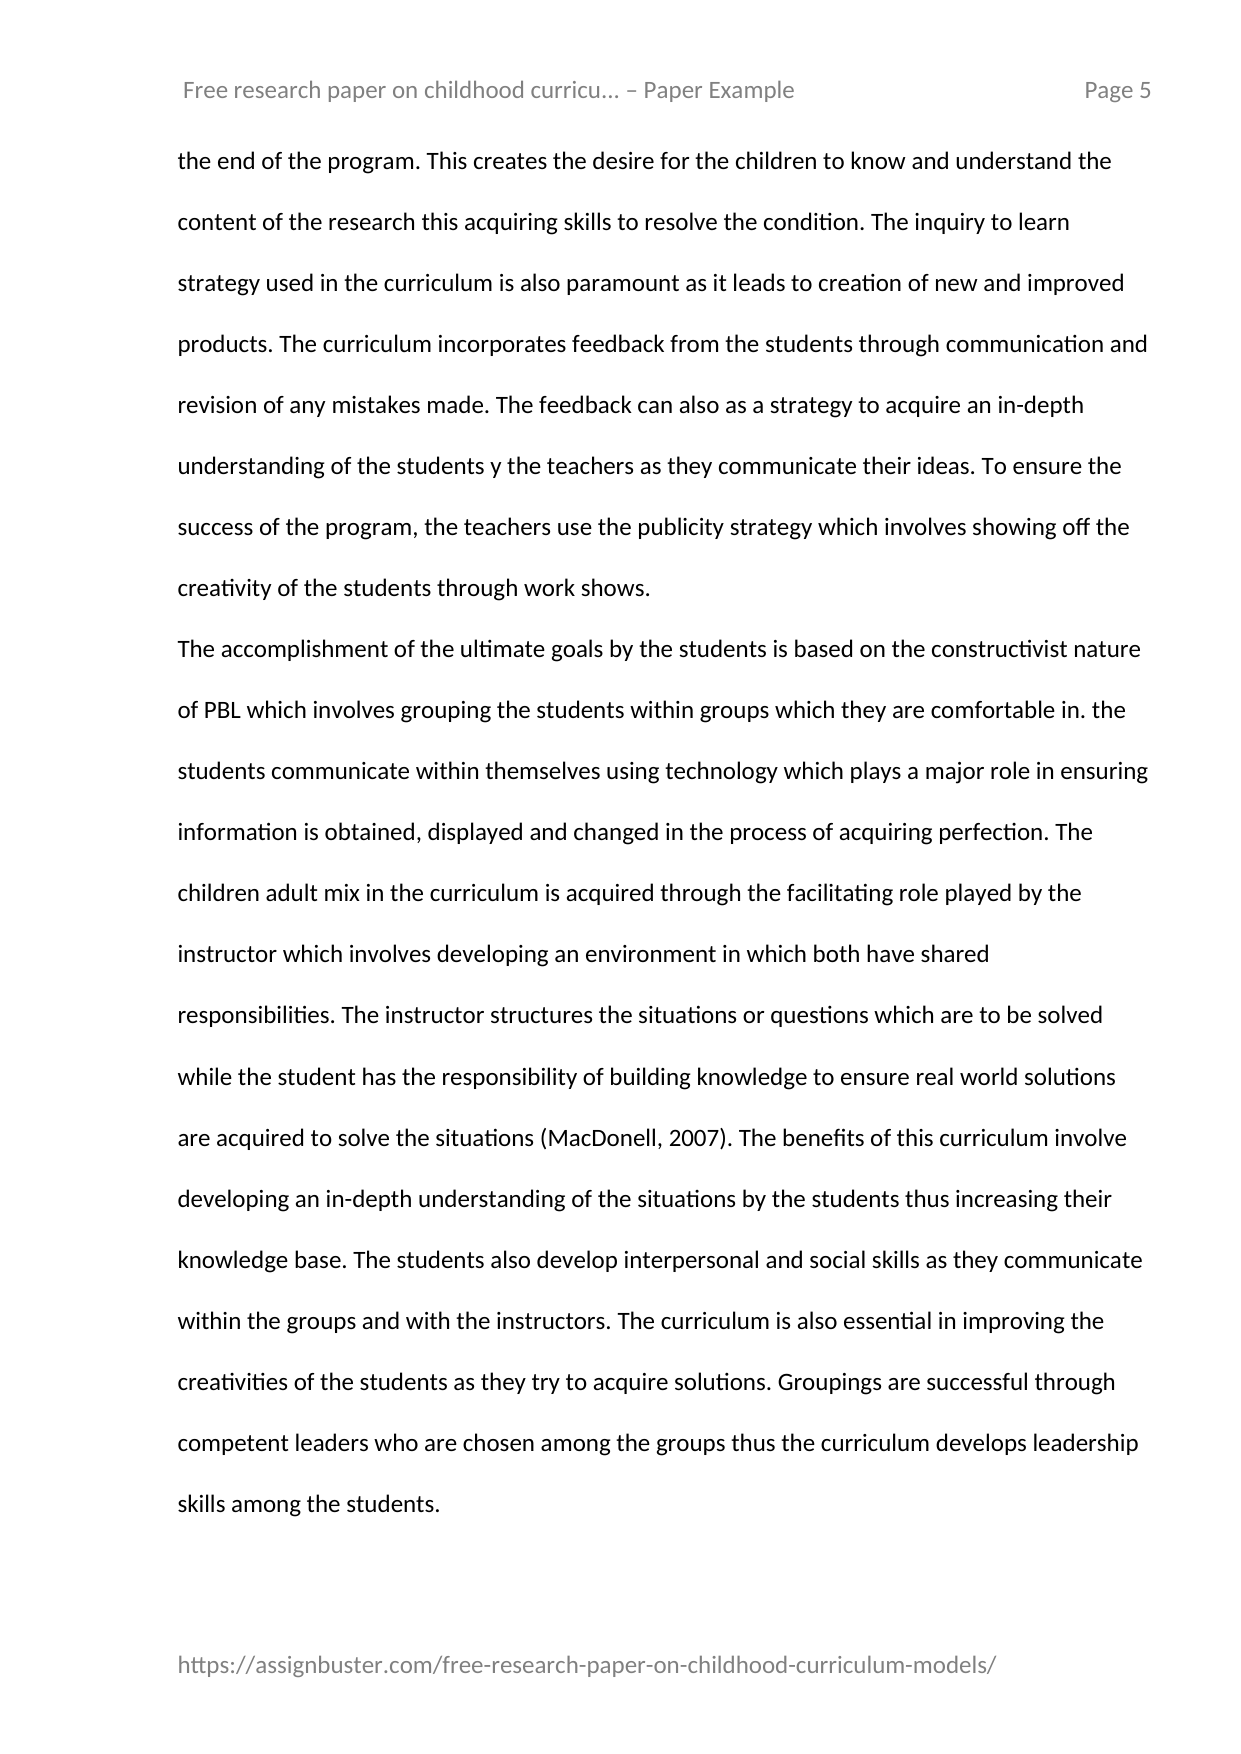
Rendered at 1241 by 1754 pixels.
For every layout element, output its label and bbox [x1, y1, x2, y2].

text [177, 145, 1152, 1518]
